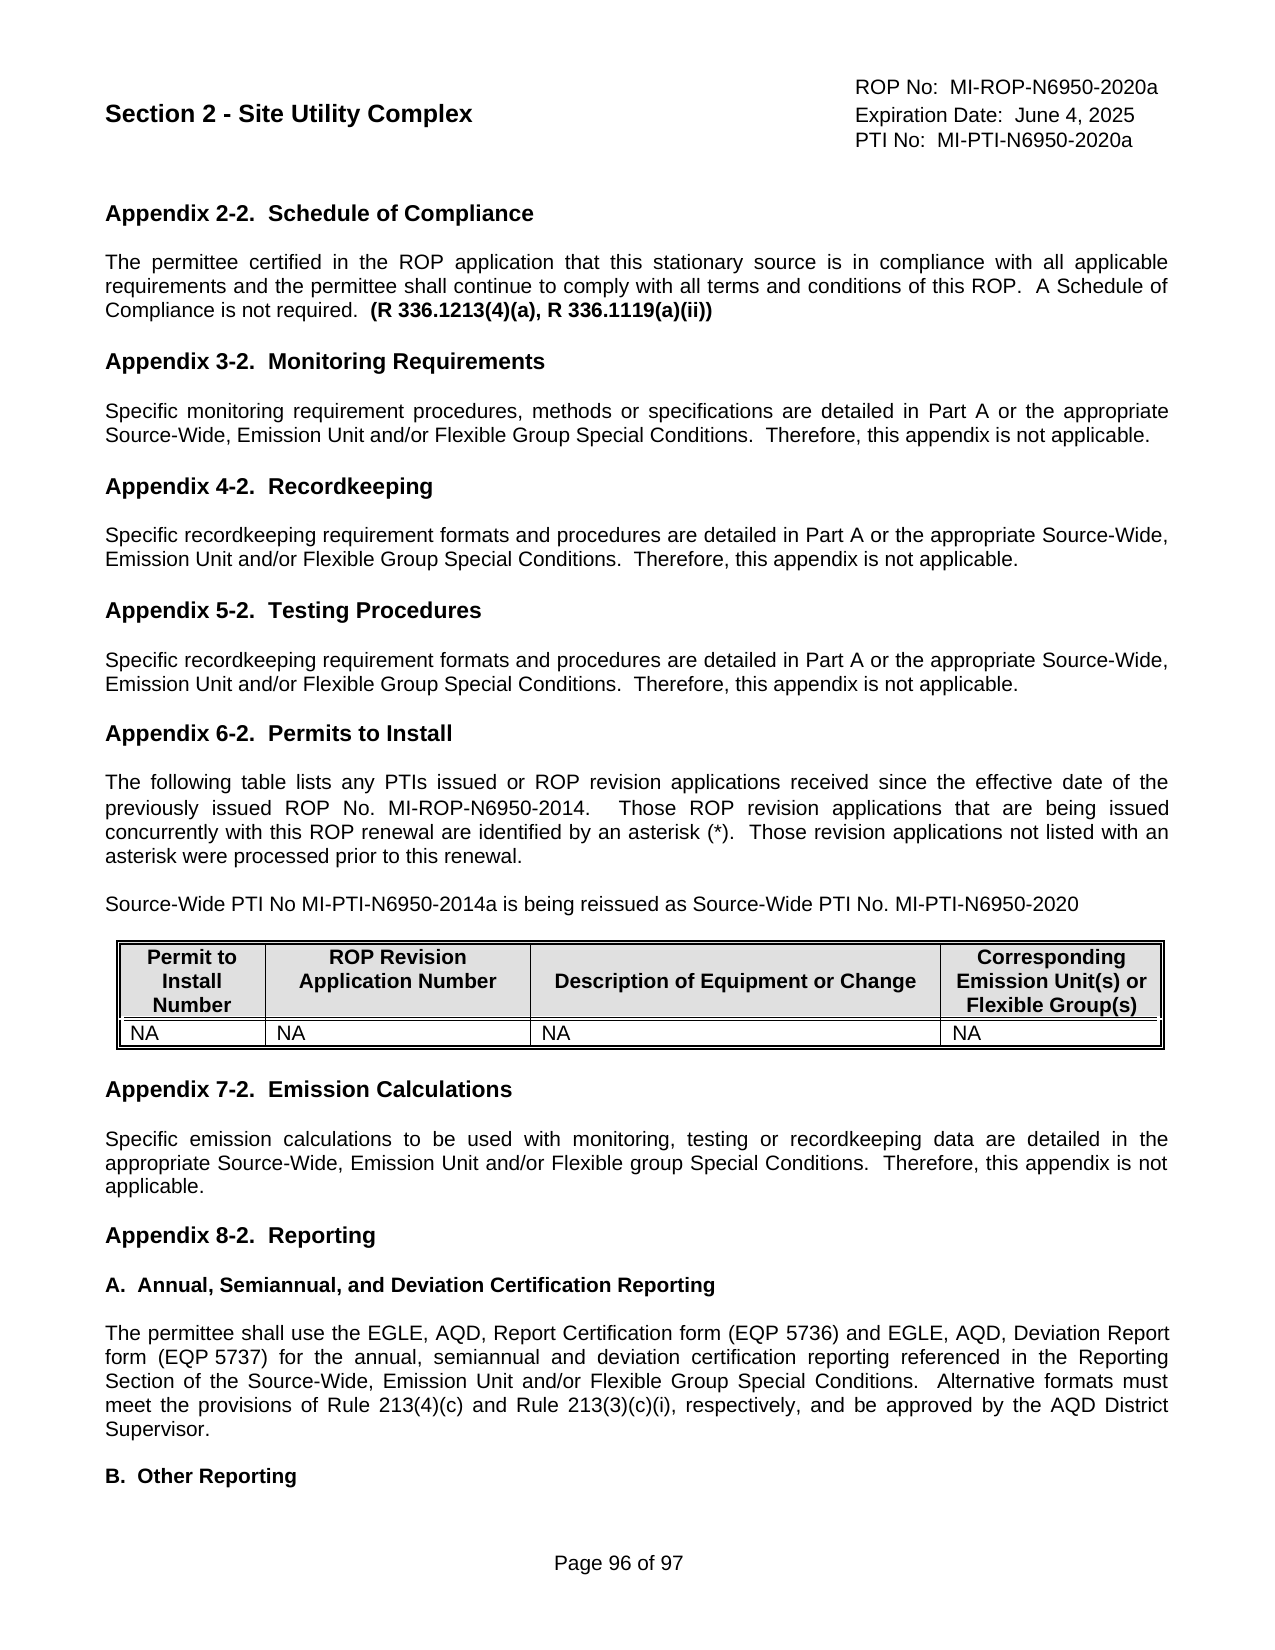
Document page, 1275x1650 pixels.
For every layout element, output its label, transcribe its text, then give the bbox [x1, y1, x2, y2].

subtitle Appendix 7-2. Emission Calculations [105, 1076, 1170, 1102]
table_cell NA [266, 1021, 530, 1045]
text The following table lists any PTIs issued or ROP revision applications received since the effective date of the previously issued ROP No. MI-ROP-N6950-2014. Those ROP revision applications that are being issued concurrently with this ROP renewal are identified by an asterisk (*). Those revision applications not listed with an asterisk were processed prior to this renewal. [105, 770, 1170, 868]
table_header Permit to Install Number [121, 945, 265, 1016]
subtitle Appendix 8-2. Reporting [105, 1222, 1170, 1249]
text Source-Wide PTI No MI-PTI-N6950-2014a is being reissued as Source-Wide PTI No. MI-PTI-N6950-2020 [105, 892, 1170, 916]
subtitle Appendix 4-2. Recordkeeping [105, 473, 1170, 499]
table_header ROP Revision Application Number [266, 945, 530, 1016]
text Specific emission calculations to be used with monitoring, testing or recordkeeping data are detailed in the appropriate Source-Wide, Emission Unit and/or Flexible group Special Conditions. Therefore, this appendix is not applicable. [105, 1126, 1170, 1198]
text Specific recordkeeping requirement formats and procedures are detailed in Part A or the appropriate Source-Wide, Emission Unit and/or Flexible Group Special Conditions. Therefore, this appendix is not applicable. [105, 648, 1170, 696]
text A. Annual, Semiannual, and Deviation Certification Reporting [105, 1273, 1170, 1297]
table_header Description of Equipment or Change [531, 945, 940, 1016]
table_cell NA [941, 1016, 1162, 1045]
text Specific monitoring requirement procedures, methods or specifications are detailed in Part A or the appropriate Source-Wide, Emission Unit and/or Flexible Group Special Conditions. Therefore, this appendix is not applicable. [105, 398, 1170, 446]
table_header Corresponding Emission Unit(s) or Flexible Group(s) [941, 945, 1160, 1016]
subtitle Appendix 6-2. Permits to Install [105, 719, 1170, 746]
subtitle Appendix 2-2. Schedule of Compliance [105, 199, 1170, 226]
table_cell NA [531, 1021, 940, 1045]
subtitle Appendix 5-2. Testing Procedures [105, 597, 1170, 624]
text The permittee shall use the EGLE, AQD, Report Certification form (EQP 5736) and EGLE, AQD, Deviation Report form (EQP 5737) for the annual, semiannual and deviation certification reporting referenced in the Reporting Section of the Source-Wide, Emission Unit and/or Flexible Group Special Conditions. Alternative formats must meet the provisions of Rule 213(4)(c) and Rule 213(3)(c)(i), respectively, and be approved by the AQD District Supervisor. [105, 1321, 1170, 1440]
text Specific recordkeeping requirement formats and procedures are detailed in Part A or the appropriate Source-Wide, Emission Unit and/or Flexible Group Special Conditions. Therefore, this appendix is not applicable. [105, 523, 1170, 571]
text The permittee certified in the ROP application that this stationary source is in compliance with all applicable requirements and the permittee shall continue to comply with all terms and conditions of this ROP. A Schedule of Compliance is not required. (R 336.1213(4)(a), R 336.1119(a)(ii)) [105, 250, 1170, 322]
subtitle Appendix 3-2. Monitoring Requirements [105, 348, 1170, 374]
table_cell NA [119, 1016, 265, 1045]
text B. Other Reporting [105, 1464, 1170, 1488]
